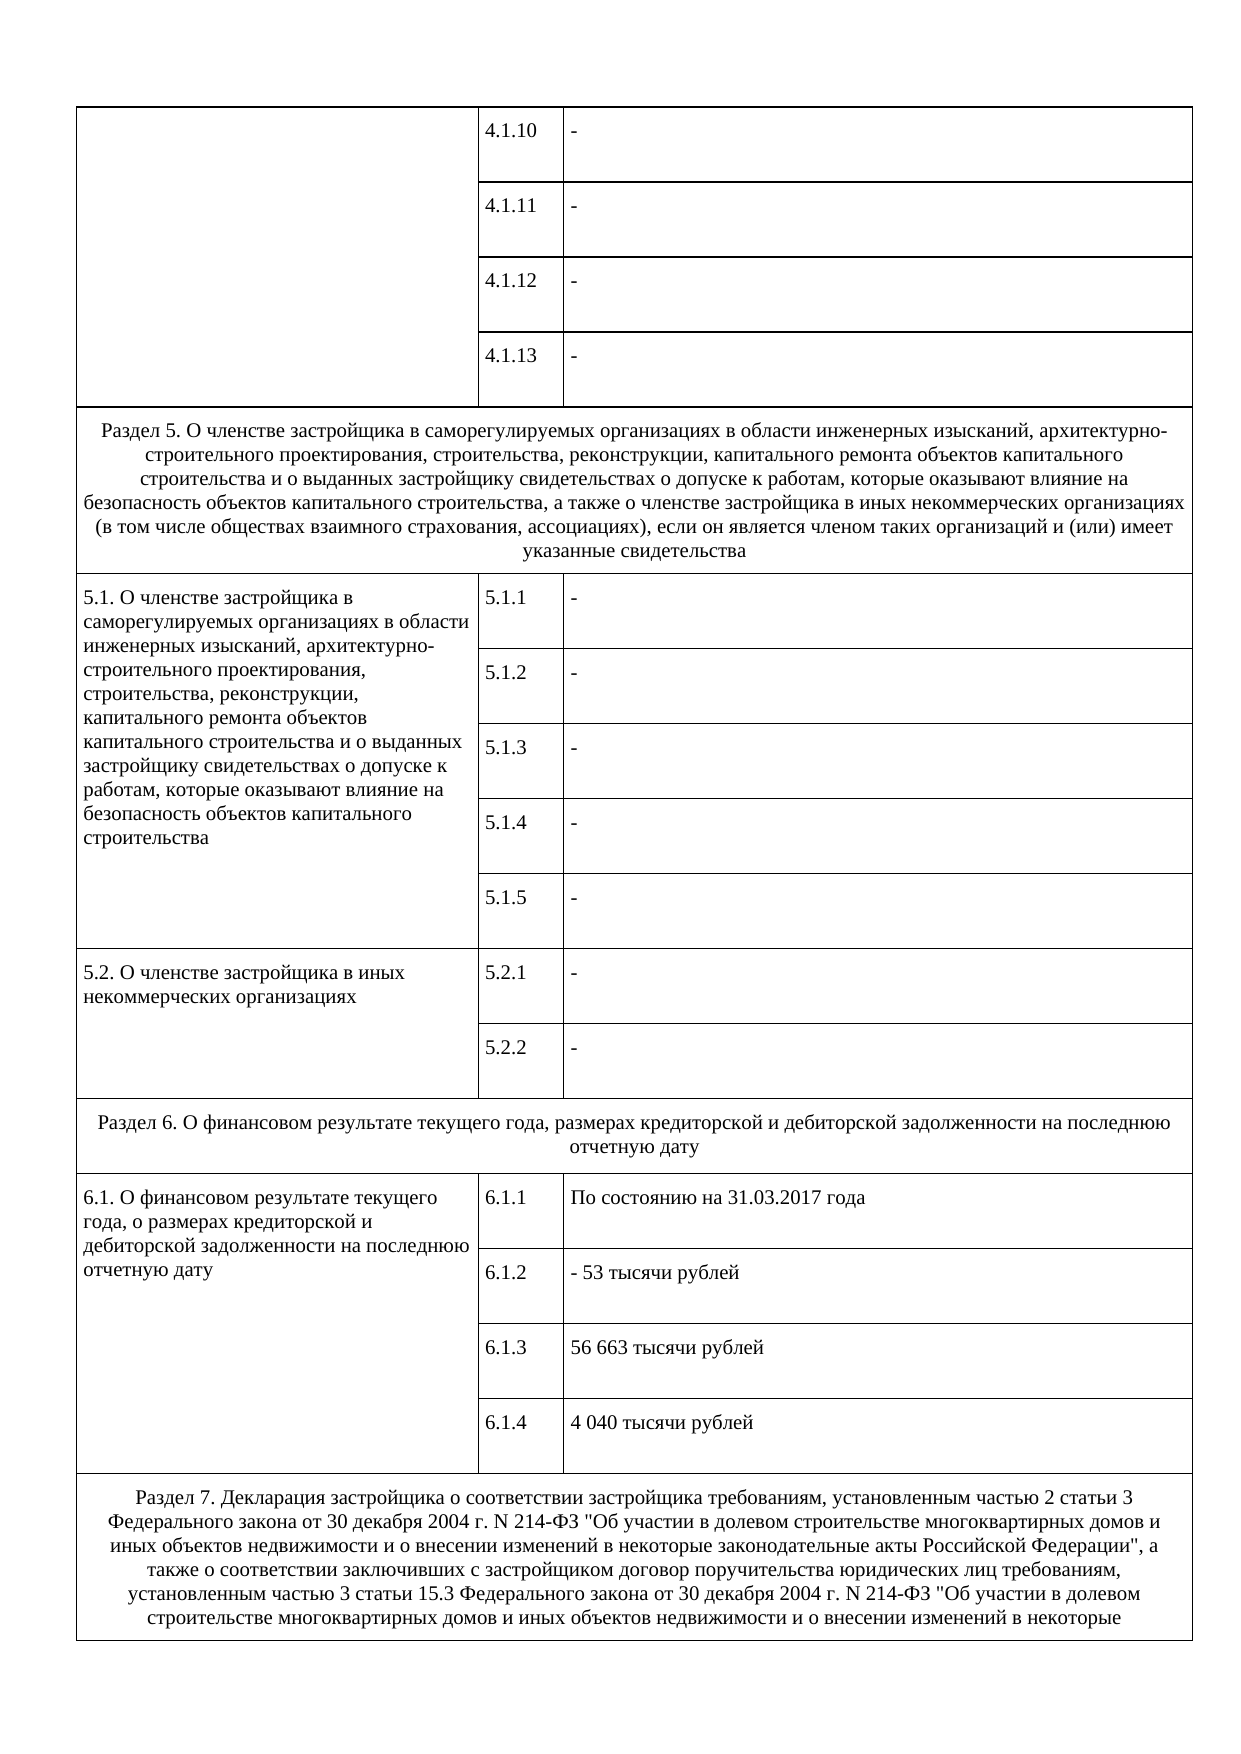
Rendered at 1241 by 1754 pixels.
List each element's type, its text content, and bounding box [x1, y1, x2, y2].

table_cell - 53 тысячи рублей [564, 1249, 1192, 1323]
table_cell 4.1.13 [479, 333, 563, 406]
table_cell - [564, 724, 1192, 798]
table_cell 6.1.4 [479, 1399, 563, 1473]
table_cell 6.1.2 [479, 1249, 563, 1323]
table_cell 6.1.1 [479, 1174, 563, 1248]
table_cell - [564, 874, 1192, 948]
table_cell - [564, 949, 1192, 1023]
table_cell 5.1.2 [479, 649, 563, 723]
table_cell - [564, 108, 1192, 181]
table_cell 5.1.5 [479, 874, 563, 948]
table_cell 5.1.3 [479, 724, 563, 798]
table_cell - [564, 649, 1192, 723]
table_cell 5.1.1 [479, 574, 563, 648]
table_cell - [564, 799, 1192, 873]
table_cell 6.1.3 [479, 1324, 563, 1398]
table_cell - [564, 333, 1192, 406]
table_cell - [564, 183, 1192, 256]
table_cell 4.1.11 [479, 183, 563, 256]
table_cell 6.1. О финансовом результате текущего года, о размерах кредиторской и дебиторской задолженности на последнюю отчетную дату [77, 1174, 478, 1473]
table_cell 4.1.12 [479, 258, 563, 331]
table_cell - [564, 1024, 1192, 1098]
table_cell 5.2.1 [479, 949, 563, 1023]
table_cell - [564, 574, 1192, 648]
table_cell 56 663 тысячи рублей [564, 1324, 1192, 1398]
table_cell По состоянию на 31.03.2017 года [564, 1174, 1192, 1248]
table_cell Раздел 6. О финансовом результате текущего года, размерах кредиторской и дебиторской задолженности на последнюю отчетную дату [77, 1099, 1192, 1173]
table_cell 5.1.4 [479, 799, 563, 873]
table_cell Раздел 5. О членстве застройщика в саморегулируемых организациях в области инженерных изысканий, архитектурно-строительного проектирования, строительства, реконструкции, капитального ремонта объектов капитального строительства и о выданных застройщику свидетельствах о допуске к работам, которые оказывают влияние на безопасность объектов капитального строительства, а также о членстве застройщика в иных некоммерческих организациях (в том числе обществах взаимного страхования, ассоциациях), если он является членом таких организаций и (или) имеет указанные свидетельства [77, 408, 1192, 573]
table_cell - [564, 258, 1192, 331]
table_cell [77, 1474, 1192, 1640]
table_cell 5.1. О членстве застройщика в саморегулируемых организациях в области инженерных изысканий, архитектурно-строительного проектирования, строительства, реконструкции, капитального ремонта объектов капитального строительства и о выданных застройщику свидетельствах о допуске к работам, которые оказывают влияние на безопасность объектов капитального строительства [77, 574, 478, 948]
table_cell 4.1.10 [479, 108, 563, 181]
table_cell 5.2.2 [479, 1024, 563, 1098]
table_cell 4 040 тысячи рублей [564, 1399, 1192, 1473]
table_cell 5.2. О членстве застройщика в иных некоммерческих организациях [77, 949, 478, 1098]
